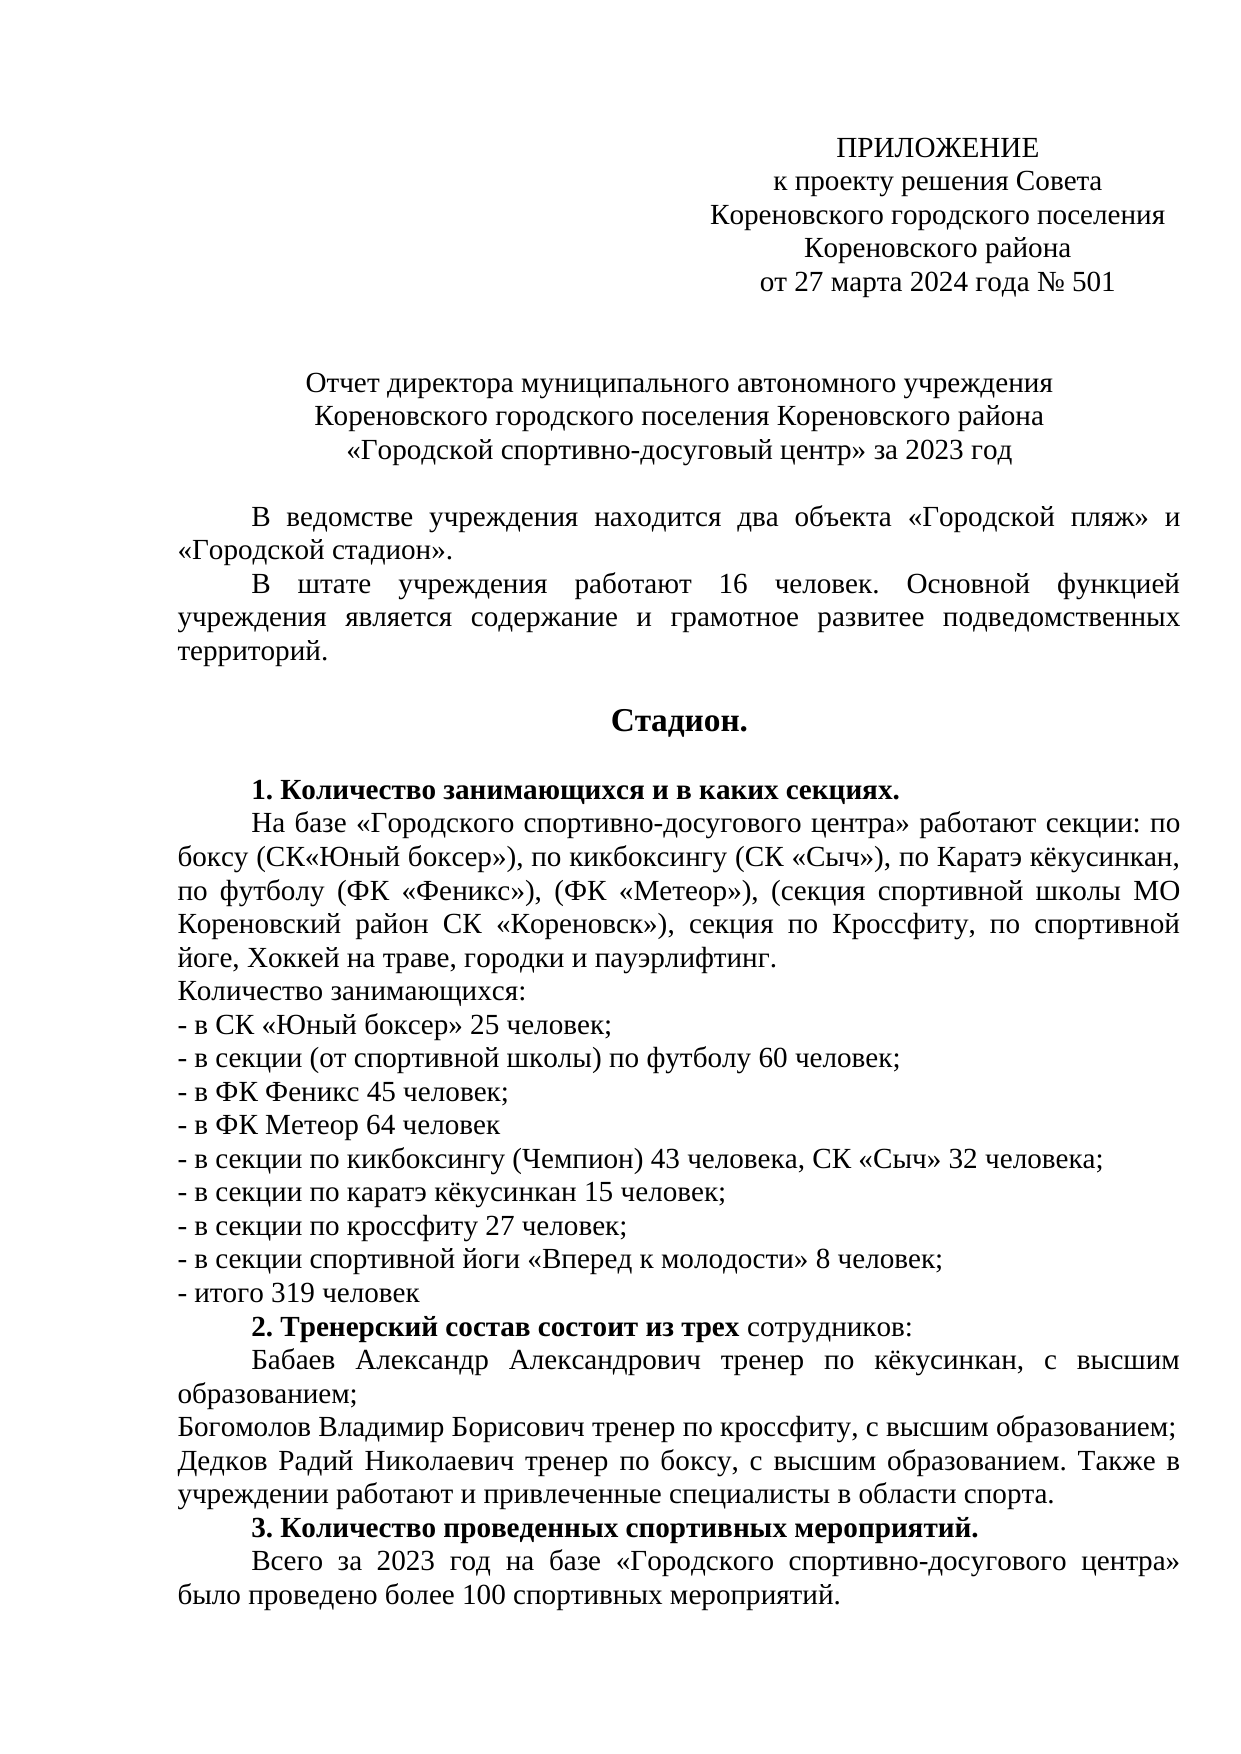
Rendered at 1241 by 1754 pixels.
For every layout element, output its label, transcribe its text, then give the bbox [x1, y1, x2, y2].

text - в ФК Феникс 45 человек; [177, 1074, 1181, 1107]
text В штате учреждения работают 16 человек. Основной функцией учреждения является содержание и грамотное развитее подведомственных территорий. [177, 566, 1181, 667]
text Богомолов Владимир Борисович тренер по кроссфиту, с высшим образованием; [177, 1409, 1181, 1443]
text - в ФК Метеор 64 человек [177, 1107, 1181, 1141]
text Стадион. [177, 700, 1181, 738]
text Всего за 2023 год на базе «Городского спортивно-досугового центра» было проведено более 100 спортивных мероприятий. [177, 1543, 1181, 1611]
text На базе «Городского спортивно-досугового центра» работают секции: по боксу (СК«Юный боксер»), по кикбоксингу (СК «Сыч»), по Каратэ кёкусинкан, по футболу (ФК «Феникс»), (ФК «Метеор»), (секция спортивной школы МО Кореновский район СК «Кореновск»), секция по Кроссфиту, по спортивной йоге, Хоккей на траве, городки и пауэрлифтинг. [177, 806, 1181, 973]
text - в секции по каратэ кёкусинкан 15 человек; [177, 1174, 1181, 1208]
text - итого 319 человек [177, 1275, 1181, 1309]
text В ведомстве учреждения находится два объекта «Городской пляж» и «Городской стадион». [177, 499, 1181, 566]
text «Городской спортивно-досуговый центр» за 2023 год [177, 432, 1181, 465]
text Количество занимающихся: [177, 973, 1181, 1007]
text 1. Количество занимающихся и в каких секциях. [177, 772, 1181, 806]
text - в секции (от спортивной школы) по футболу 60 человек; [177, 1040, 1181, 1074]
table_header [694, 130, 1181, 298]
text - в секции спортивной йоги «Вперед к молодости» 8 человек; [177, 1242, 1181, 1275]
text - в СК «Юный боксер» 25 человек; [177, 1007, 1181, 1040]
text Дедков Радий Николаевич тренер по боксу, с высшим образованием. Также в учреждении работают и привлеченные специалисты в области спорта. [177, 1443, 1181, 1510]
text Бабаев Александр Александрович тренер по кёкусинкан, с высшим образованием; [177, 1342, 1181, 1409]
text - в секции по кикбоксингу (Чемпион) 43 человека, СК «Сыч» 32 человека; [177, 1141, 1181, 1174]
text Кореновского городского поселения Кореновского района [177, 398, 1181, 432]
text 3. Количество проведенных спортивных мероприятий. [177, 1510, 1181, 1543]
text 2. Тренерский состав состоит из трех сотрудников: [177, 1309, 1181, 1342]
text - в секции по кроссфиту 27 человек; [177, 1208, 1181, 1242]
text Отчет директора муниципального автономного учреждения [177, 365, 1181, 398]
